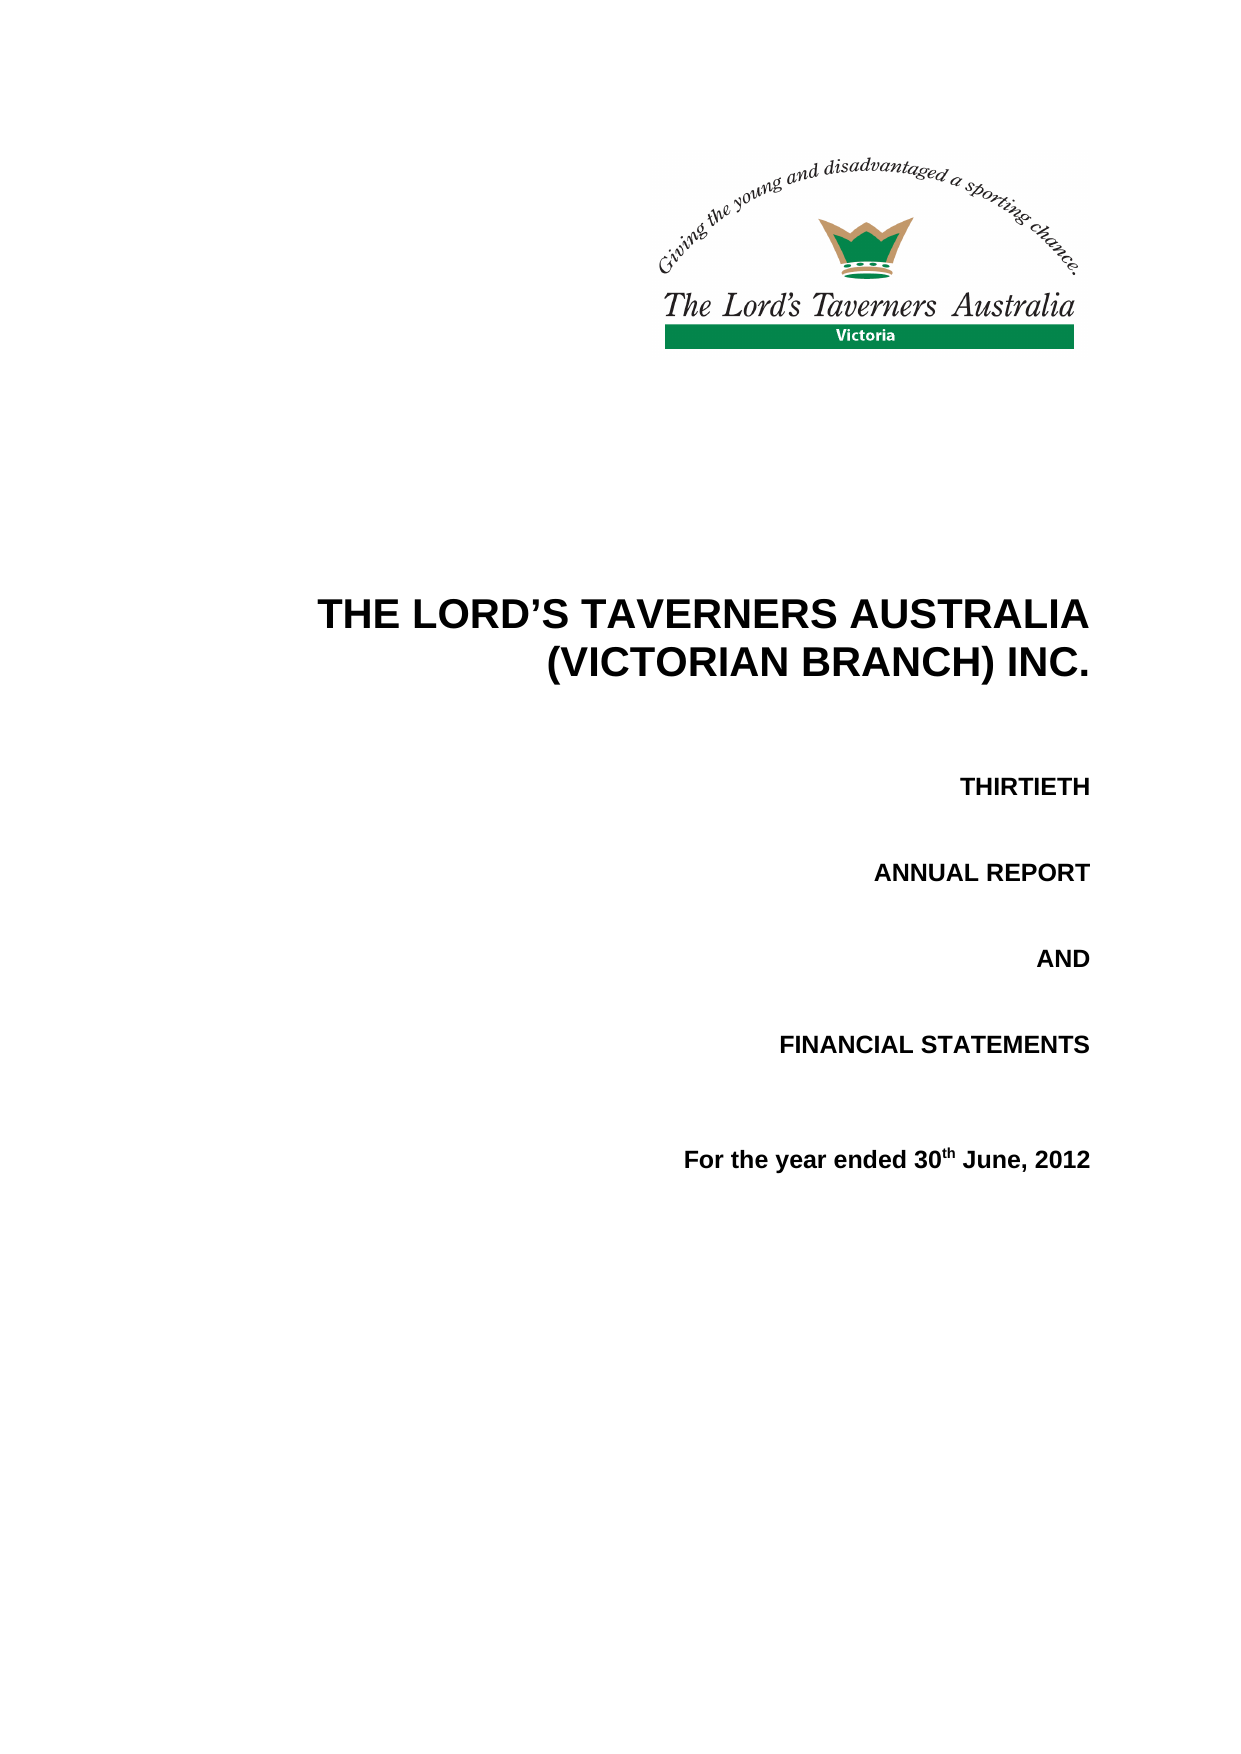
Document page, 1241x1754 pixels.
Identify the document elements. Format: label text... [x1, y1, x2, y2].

text THE LORD’S TAVERNERS AUSTRALIA (VICTORIAN BRANCH) INC. [150, 589, 1090, 685]
text ANNUAL REPORT [150, 858, 1090, 886]
text AND [150, 944, 1090, 973]
text THIRTIETH [150, 771, 1090, 800]
text FINANCIAL STATEMENTS [150, 1030, 1090, 1059]
text For the year ended 30th June, 2012 [150, 1145, 1090, 1174]
